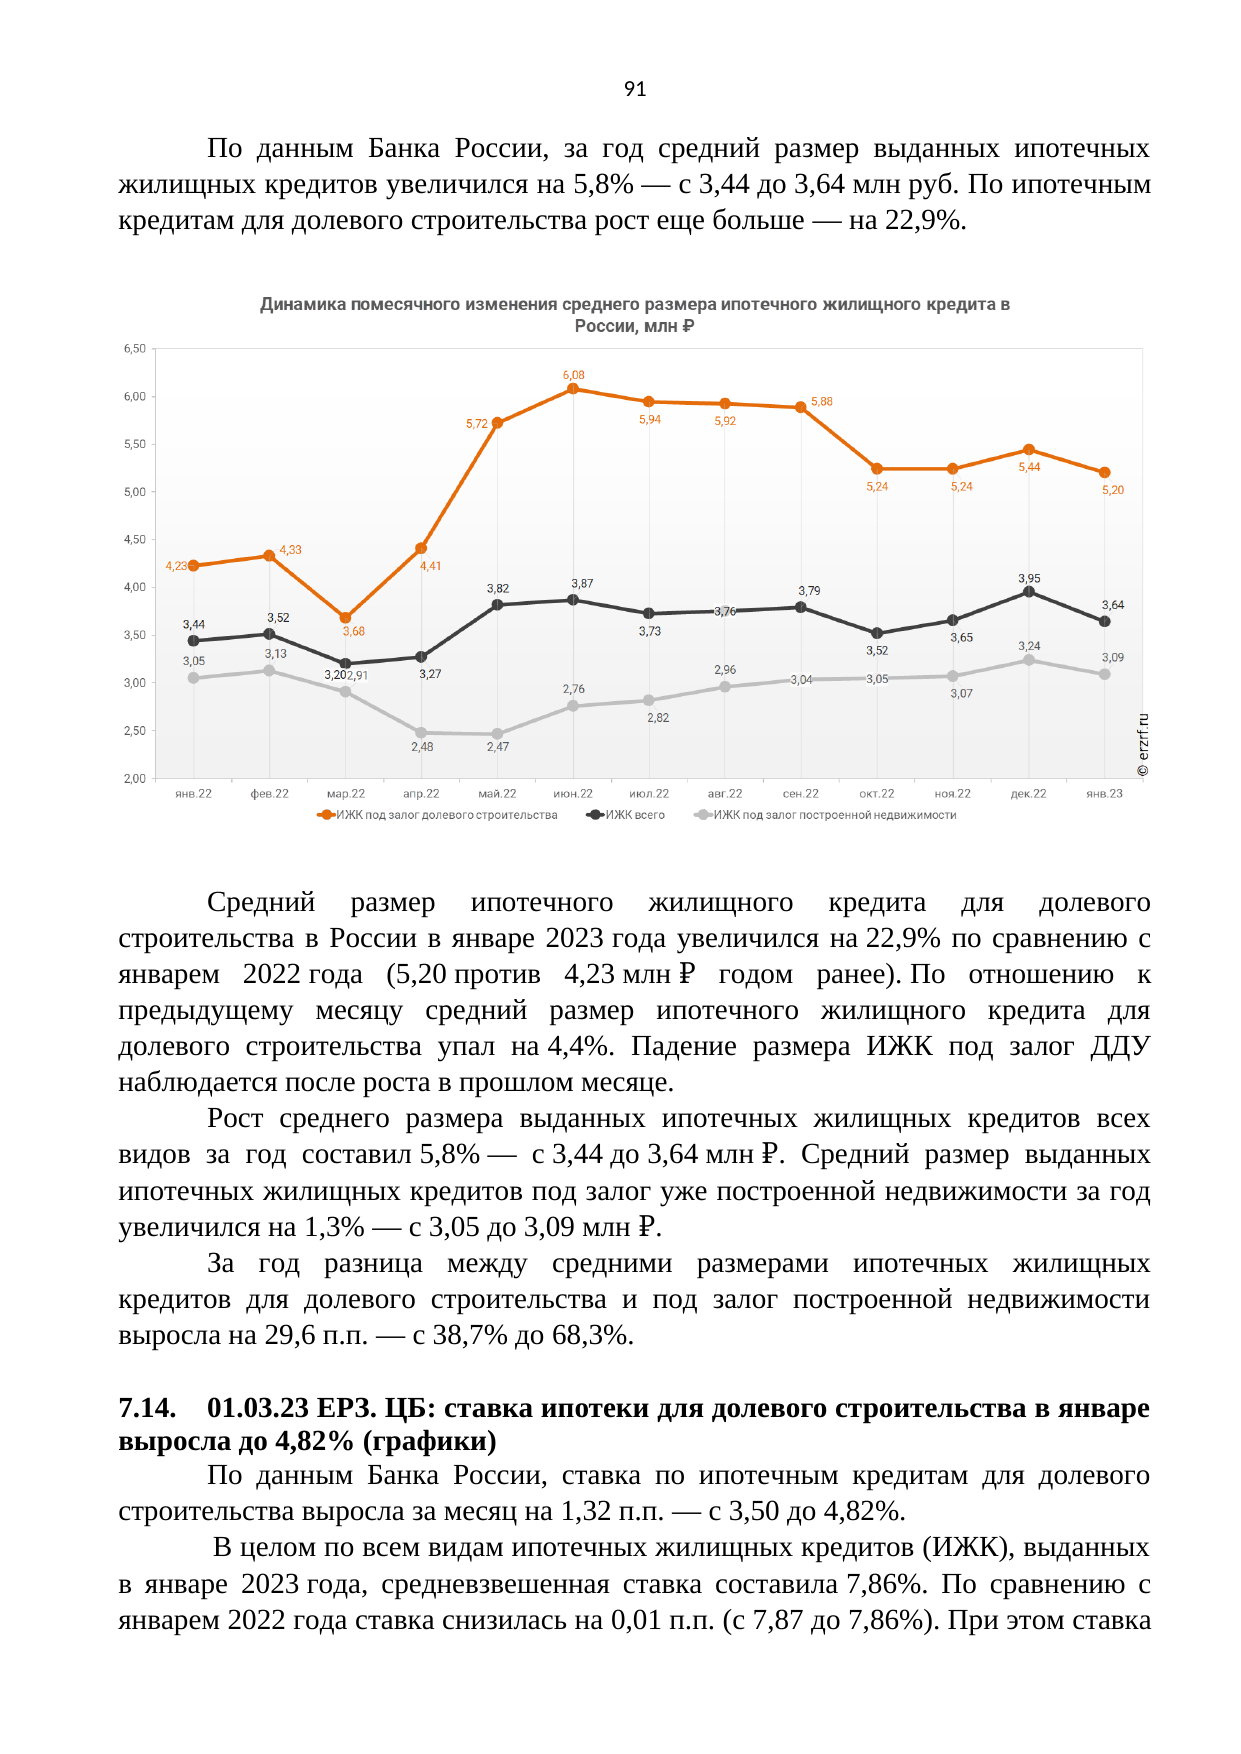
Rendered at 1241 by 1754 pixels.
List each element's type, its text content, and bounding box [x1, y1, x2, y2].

text Рост среднего размера выданных ипотечных жилищных кредитов всех видов за год составил 5,8% — c 3,44 до 3,64 млн ₽. Средний размер выданных ипотечных жилищных кредитов под залог уже построенной недвижимости за год увеличился на 1,3% — c 3,05 до 3,09 млн ₽. [118, 1101, 1152, 1242]
picture [118, 287, 1152, 829]
text За год разница между средними размерами ипотечных жилищных кредитов для долевого строительства и под залог построенной недвижимости выросла на 29,6 п.п. — с 38,7% до 68,3%. [118, 1245, 1152, 1351]
text По данным Банка России, за год средний размер выданных ипотечных жилищных кредитов увеличился на 5,8% — c 3,44 до 3,64 млн руб. По ипотечным кредитам для долевого строительства рост еще больше — на 22,9%. [118, 130, 1152, 236]
text По данным Банка России, ставка по ипотечным кредитам для долевого строительства выросла за месяц на 1,32 п.п. — с 3,50 до 4,82%. [118, 1457, 1152, 1526]
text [118, 1529, 1152, 1635]
subtitle 01.03.23 ЕРЗ. ЦБ: ставка ипотеки для долевого строительства в январе выросла до 4,82% (графики) [118, 1390, 1152, 1457]
text Средний размер ипотечного жилищного кредита для долевого строительства в России в январе 2023 года увеличился на 22,9% по сравнению с январем 2022 года (5,20 против 4,23 млн ₽ годом ранее). По отношению к предыдущему месяцу средний размер ипотечного жилищного кредита для долевого строительства упал на 4,4%. Падение размера ИЖК под залог ДДУ наблюдается после роста в прошлом месяце. [118, 884, 1152, 1098]
